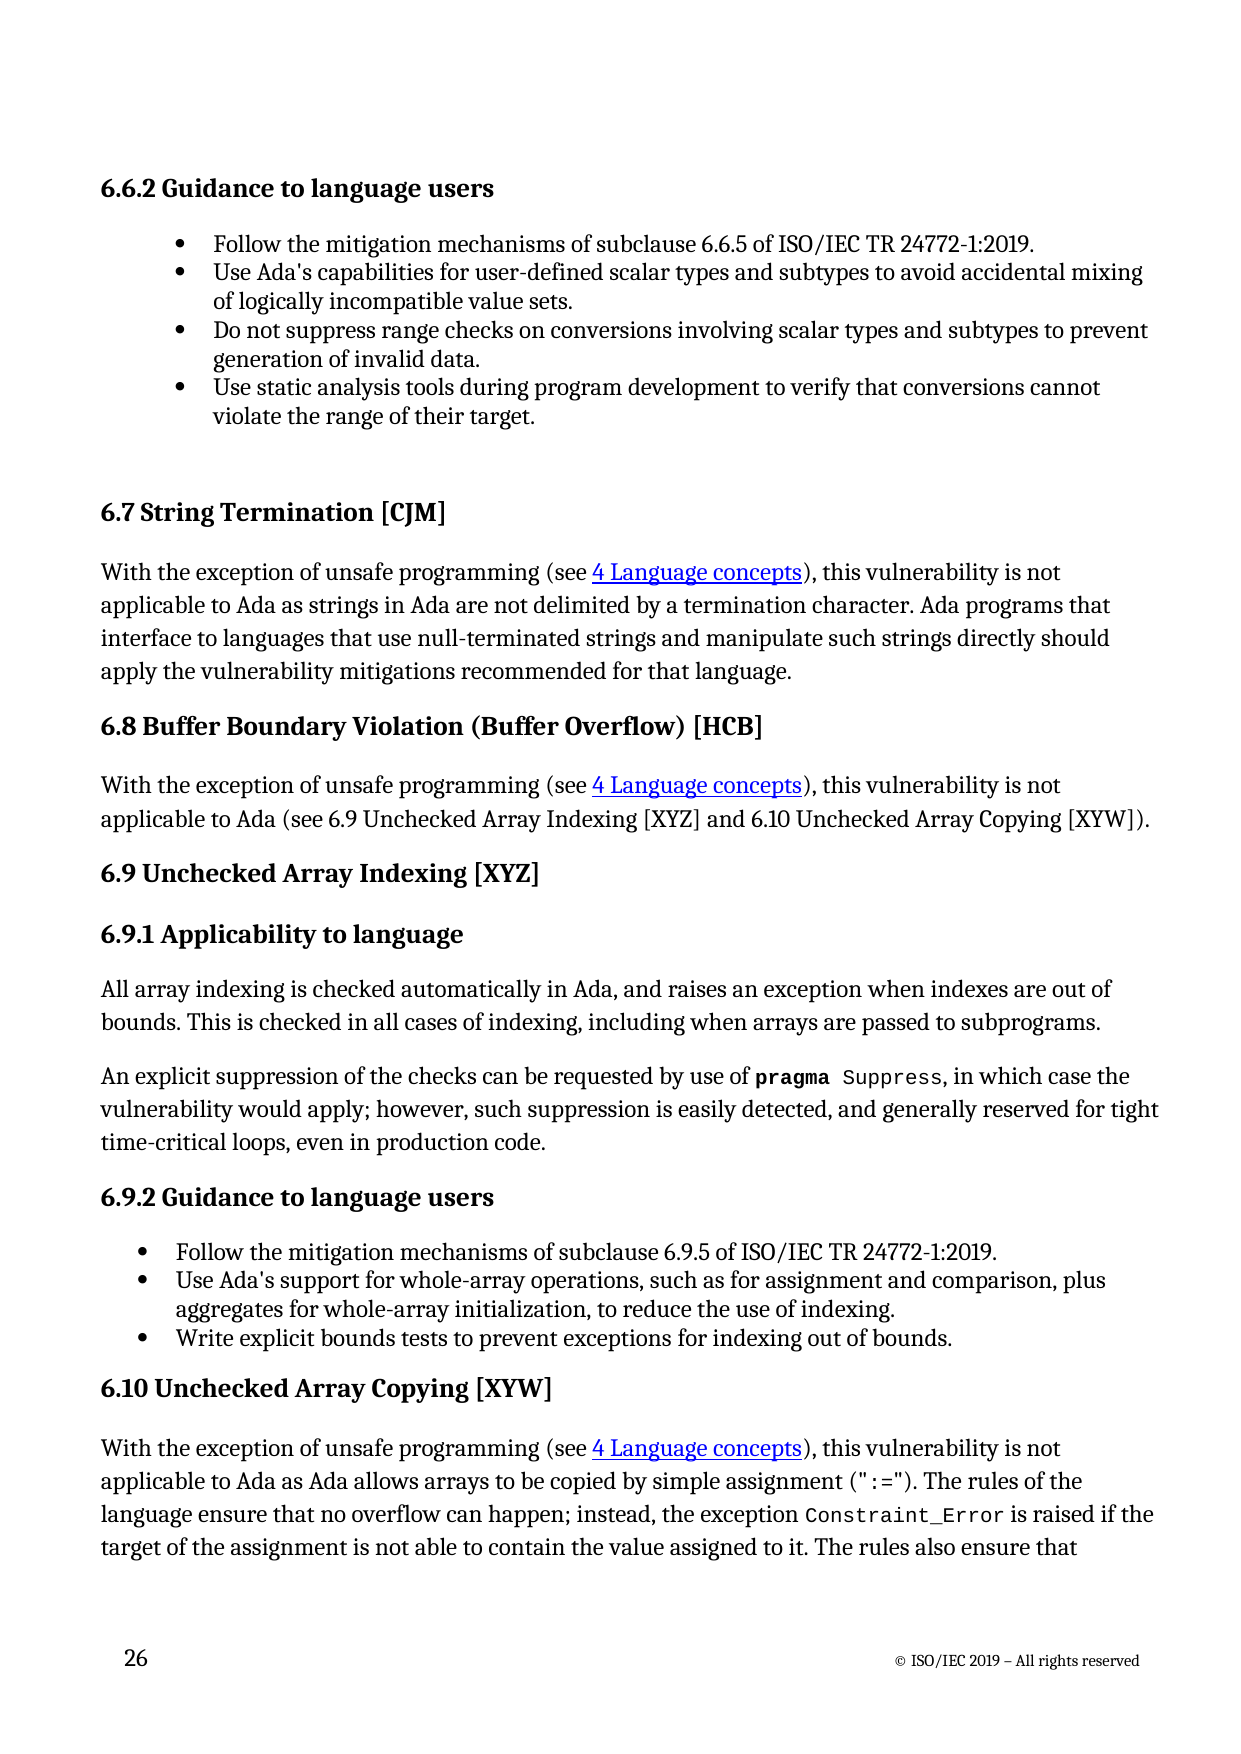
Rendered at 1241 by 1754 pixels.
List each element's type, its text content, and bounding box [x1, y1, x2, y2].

list Use Ada's capabilities for user-defined scalar types and subtypes to avoid accidental mixing of logically incompatible value sets. [176, 258, 1164, 316]
subtitle 6.6.2 Guidance to language users [101, 173, 1164, 205]
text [101, 1434, 1164, 1562]
list Use Ada's support for whole-array operations, such as for assignment and comparison, plus aggregates for whole-array initialization, to reduce the use of indexing. [138, 1266, 1164, 1324]
text With the exception of unsafe programming (see 4 Language concepts), this vulnerability is not applicable to Ada as strings in Ada are not delimited by a termination character. Ada programs that interface to languages that use null-terminated strings and manipulate such strings directly should apply the vulnerability mitigations recommended for that language. [101, 558, 1164, 686]
list Use static analysis tools during program development to verify that conversions cannot violate the range of their target. [176, 373, 1164, 431]
text All array indexing is checked automatically in Ada, and raises an exception when indexes are out of bounds. This is checked in all cases of indexing, including when arrays are passed to subprograms. [101, 975, 1164, 1037]
list Do not suppress range checks on conversions involving scalar types and subtypes to prevent generation of invalid data. [176, 316, 1164, 373]
subtitle 6.8 Buffer Boundary Violation (Buffer Overflow) [HCB] [101, 711, 1164, 742]
subtitle 6.10 Unchecked Array Copying [XYW] [101, 1373, 1164, 1405]
text With the exception of unsafe programming (see 4 Language concepts), this vulnerability is not applicable to Ada (see 6.9 Unchecked Array Indexing [XYZ] and 6.10 Unchecked Array Copying [XYW]). [101, 771, 1164, 833]
list Follow the mitigation mechanisms of subclause 6.9.5 of ISO/IEC TR 24772-1:2019. [138, 1238, 1164, 1266]
subtitle 6.7 String Termination [CJM] [101, 497, 1164, 528]
subtitle 6.9.1 Applicability to language [101, 919, 1164, 950]
subtitle 6.9 Unchecked Array Indexing [XYZ] [101, 858, 1164, 889]
list Write explicit bounds tests to prevent exceptions for indexing out of bounds. [138, 1324, 1164, 1353]
text An explicit suppression of the checks can be requested by use of pragma Suppress, in which case the vulnerability would apply; however, such suppression is easily detected, and generally reserved for tight time-critical loops, even in production code. [101, 1062, 1164, 1157]
subtitle 6.9.2 Guidance to language users [101, 1182, 1164, 1213]
list Follow the mitigation mechanisms of subclause 6.6.5 of ISO/IEC TR 24772-1:2019. [176, 229, 1164, 258]
